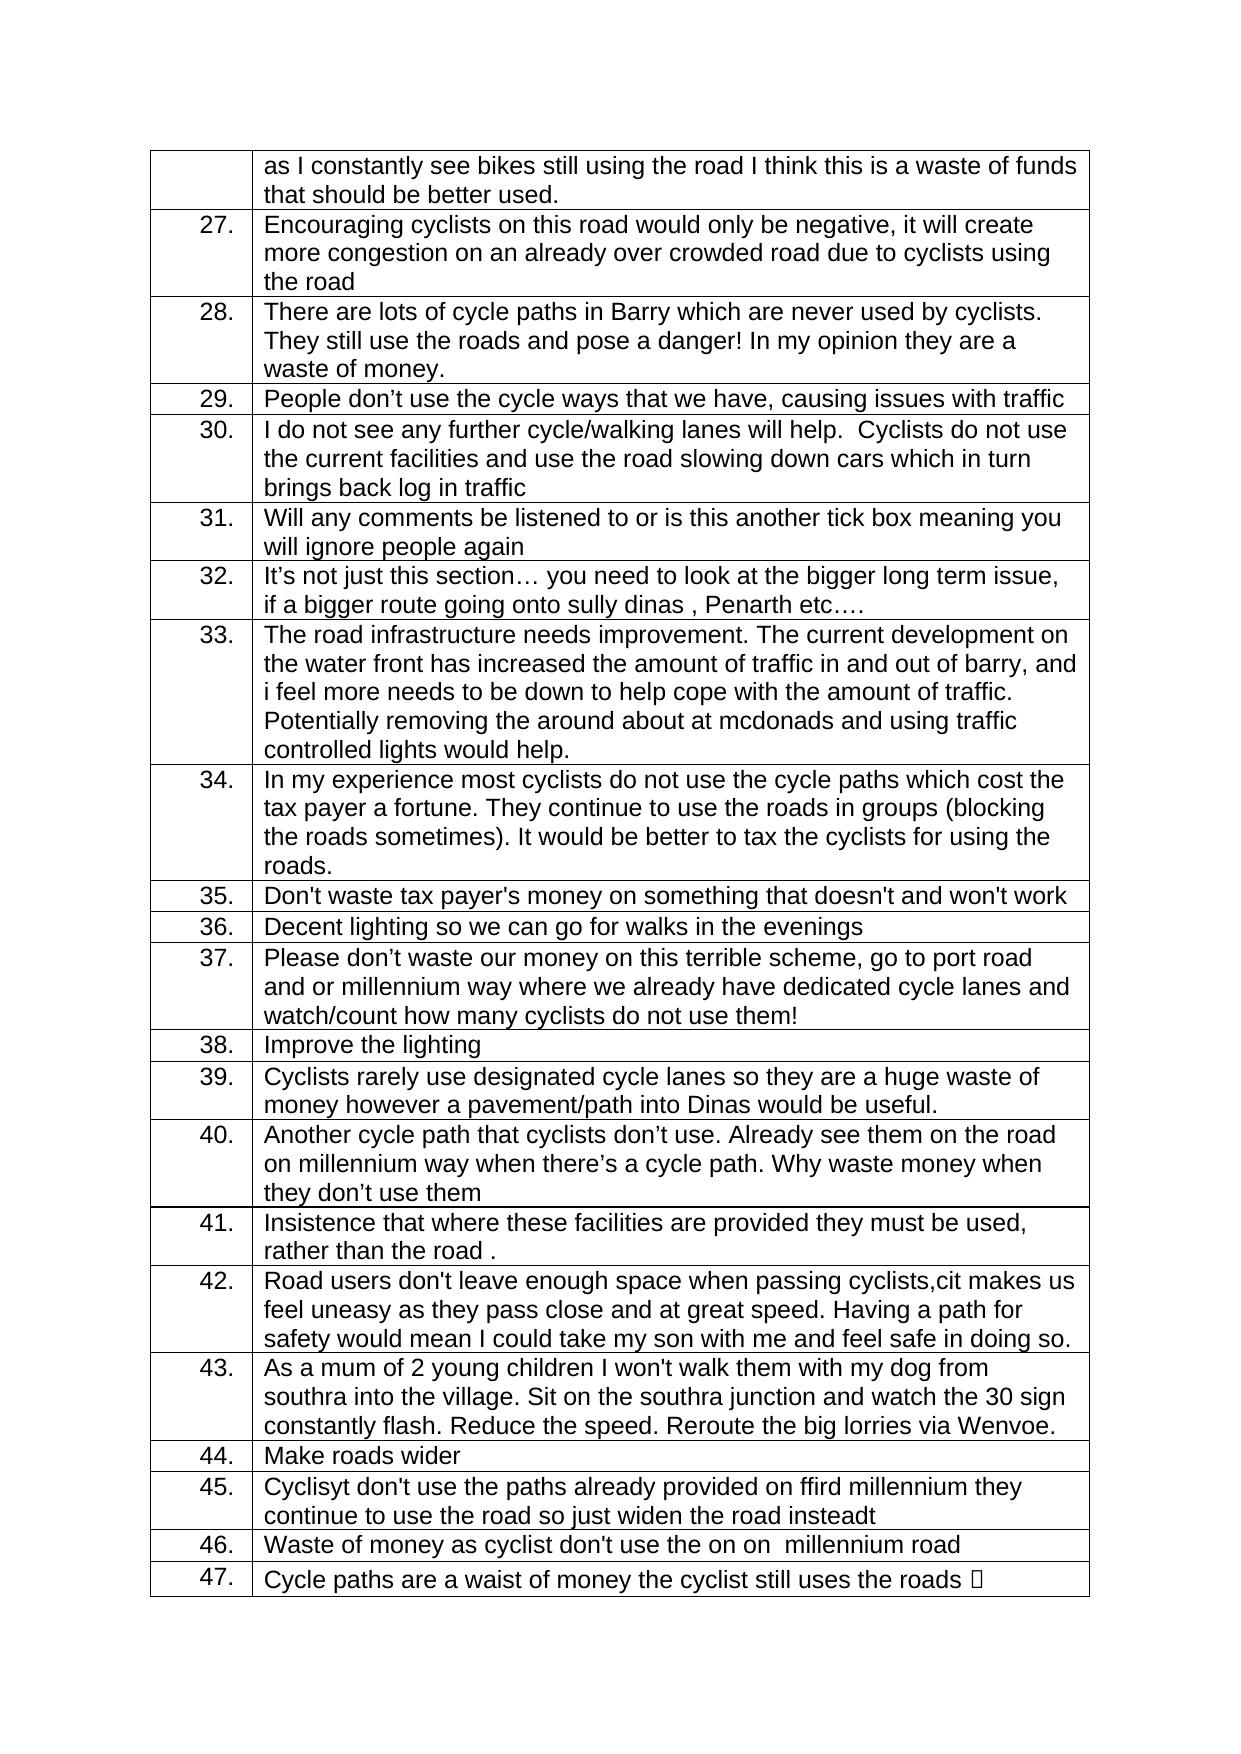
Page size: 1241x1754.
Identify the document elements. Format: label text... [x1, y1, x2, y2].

table_cell Another cycle path that cyclists don’t use. Already see them on the road on millennium way when there’s a cycle path. Why waste money when they don’t use them [253, 1120, 1089, 1206]
table_cell Cyclisyt don't use the paths already provided on ffird millennium they continue to use the road so just widen the road insteadt [253, 1472, 1089, 1529]
table_cell Road users don't leave enough space when passing cyclists,cit makes us feel uneasy as they pass close and at great speed. Having a path for safety would mean I could take my son with me and feel safe in doing so. [253, 1266, 1089, 1352]
table_cell Improve the lighting [253, 1030, 1089, 1061]
table_cell Decent lighting so we can go for walks in the evenings [253, 912, 1089, 942]
table_cell [151, 561, 252, 619]
table_cell [151, 1353, 252, 1439]
table_cell As a mum of 2 young children I won't walk them with my dog from southra into the village. Sit on the southra junction and watch the 30 sign constantly flash. Reduce the speed. Reroute the big lorries via Wenvoe. [253, 1353, 1089, 1439]
table_cell [151, 765, 252, 879]
table_cell The road infrastructure needs improvement. The current development on the water front has increased the amount of traffic in and out of barry, and i feel more needs to be down to help cope with the amount of traffic. Potentially removing the around about at mcdonads and using traffic controlled lights would help. [253, 620, 1089, 763]
table_cell Cycle paths are a waist of money the cyclist still uses the roads 🥵 [253, 1562, 1089, 1596]
table_cell [151, 1120, 252, 1206]
table_cell Waste of money as cyclist don't use the on on millennium road [253, 1530, 1089, 1561]
table_cell [151, 881, 252, 911]
table_cell Insistence that where these facilities are provided they must be used, rather than the road . [253, 1208, 1089, 1265]
table_cell [151, 1441, 252, 1471]
table_cell [151, 1266, 252, 1352]
table_cell [151, 912, 252, 942]
table_cell Cyclists rarely use designated cycle lanes so they are a huge waste of money however a pavement/path into Dinas would be useful. [253, 1062, 1089, 1119]
table_cell [151, 1062, 252, 1119]
table_cell I do not see any further cycle/walking lanes will help. Cyclists do not use the current facilities and use the road slowing down cars which in turn brings back log in traffic [253, 415, 1089, 502]
table_cell [151, 415, 252, 502]
table_cell People don’t use the cycle ways that we have, causing issues with traffic [253, 384, 1089, 414]
table_cell [151, 384, 252, 414]
table_cell Make roads wider [253, 1441, 1089, 1471]
table_cell Encouraging cyclists on this road would only be negative, it will create more congestion on an already over crowded road due to cyclists using the road [253, 210, 1089, 296]
table_cell [151, 1472, 252, 1529]
table_cell [151, 1530, 252, 1561]
table_cell It’s not just this section… you need to look at the bigger long term issue, if a bigger route going onto sully dinas , Penarth etc…. [253, 561, 1089, 619]
table_cell Don't waste tax payer's money on something that doesn't and won't work [253, 881, 1089, 911]
table_cell [151, 620, 252, 763]
table_cell [151, 1030, 252, 1061]
table_cell In my experience most cyclists do not use the cycle paths which cost the tax payer a fortune. They continue to use the roads in groups (blocking the roads sometimes). It would be better to tax the cyclists for using the roads. [253, 765, 1089, 879]
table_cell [253, 151, 1089, 208]
table_cell [151, 503, 252, 560]
table_cell [151, 297, 252, 383]
table_cell [151, 943, 252, 1029]
table_cell [151, 151, 252, 208]
table_cell There are lots of cycle paths in Barry which are never used by cyclists. They still use the roads and pose a danger! In my opinion they are a waste of money. [253, 297, 1089, 383]
table_cell Will any comments be listened to or is this another tick box meaning you will ignore people again [253, 503, 1089, 560]
table_cell [151, 1208, 252, 1265]
table_cell [151, 210, 252, 296]
table_cell Please don’t waste our money on this terrible scheme, go to port road and or millennium way where we already have dedicated cycle lanes and watch/count how many cyclists do not use them! [253, 943, 1089, 1029]
table_cell [151, 1562, 252, 1596]
